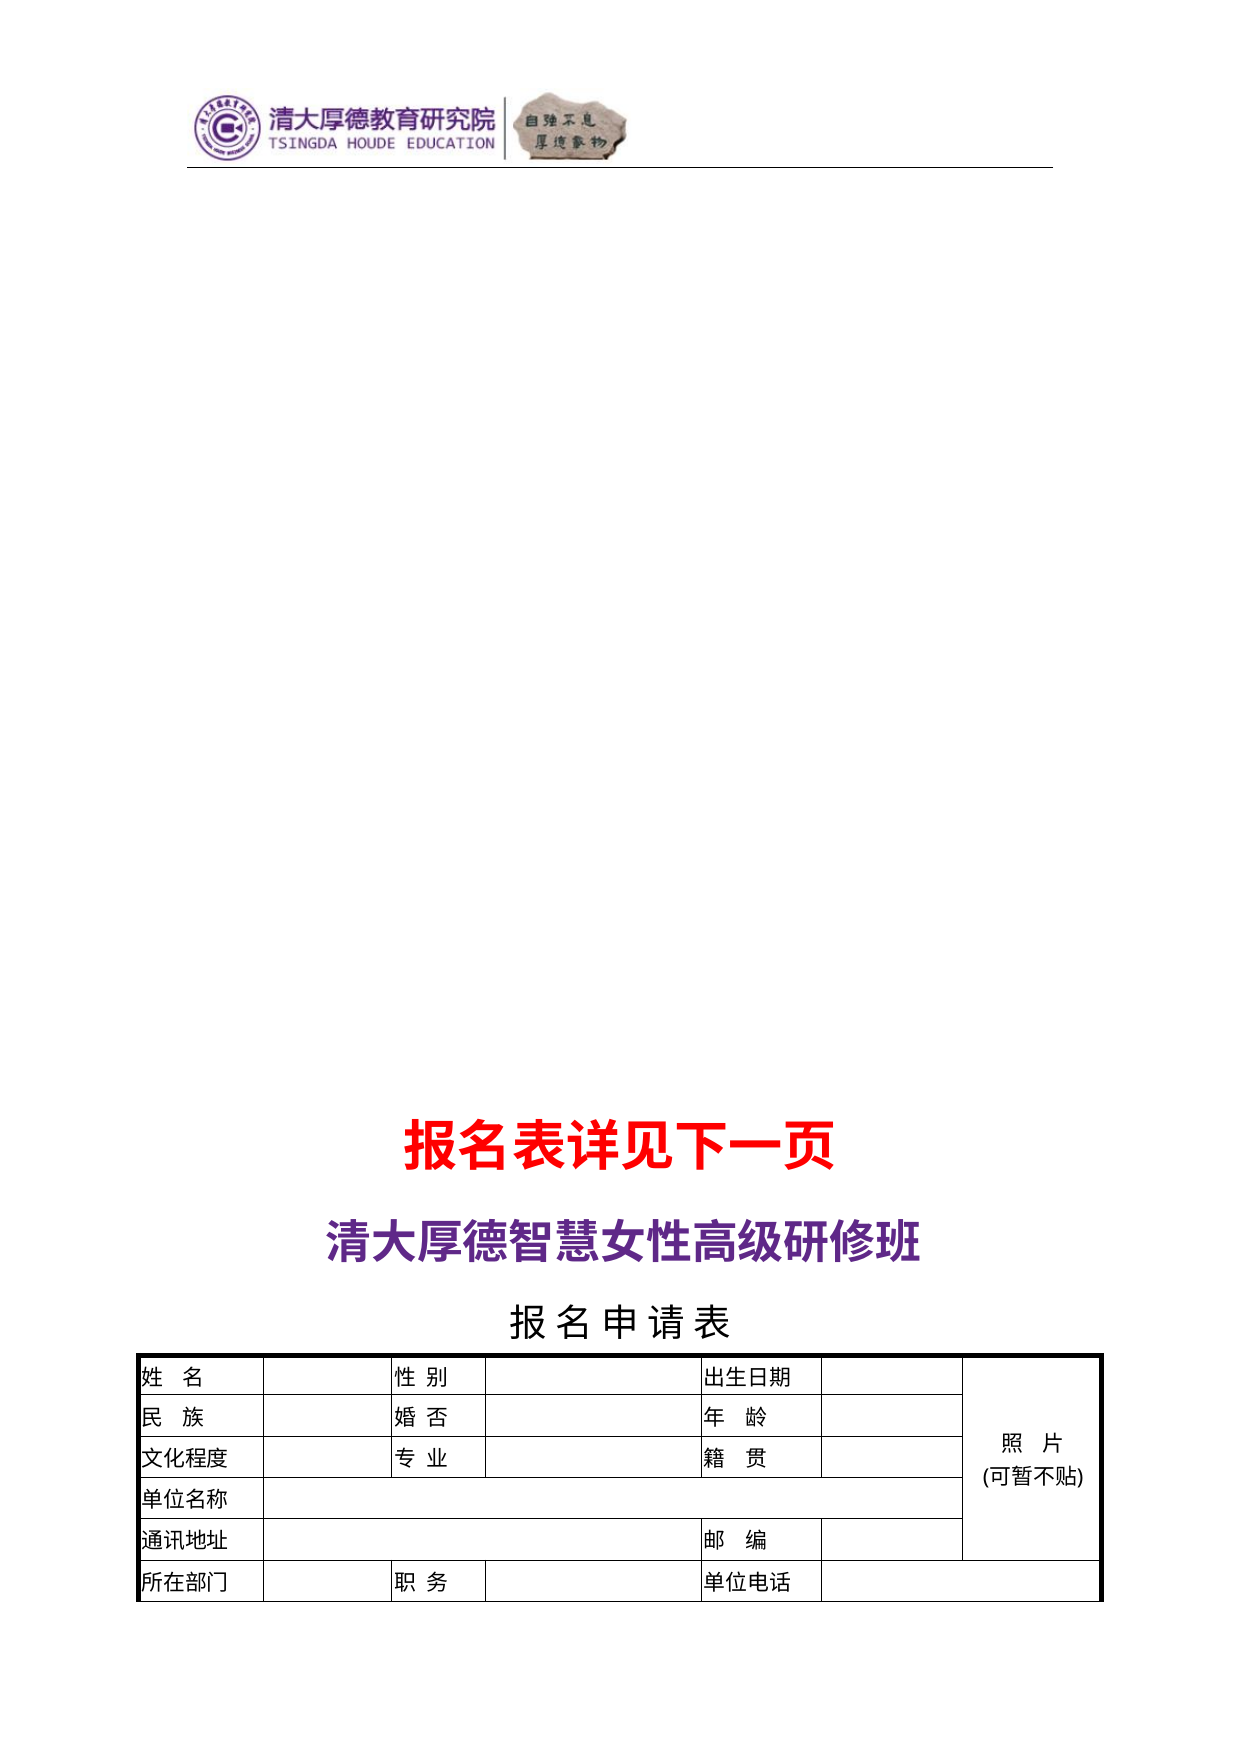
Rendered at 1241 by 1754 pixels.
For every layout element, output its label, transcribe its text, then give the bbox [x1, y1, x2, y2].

table_cell [264, 1395, 391, 1436]
table_cell [264, 1478, 962, 1518]
table_cell 单位名称 [141, 1478, 263, 1518]
table_cell [486, 1561, 701, 1601]
table_header [264, 1358, 391, 1394]
table_cell [822, 1561, 1099, 1601]
table_header [486, 1358, 701, 1394]
table_cell [486, 1395, 701, 1436]
table_cell [822, 1395, 962, 1436]
table_cell [822, 1437, 962, 1477]
table_cell 专 业 [392, 1437, 485, 1477]
table_header [822, 1358, 962, 1394]
text 清大厚德智慧女性高级研修班 [187, 1190, 987, 1288]
table_cell 民 族 [141, 1395, 263, 1436]
table_cell 籍 贯 [702, 1437, 821, 1477]
table_cell [822, 1519, 962, 1559]
table_cell 文化程度 [141, 1437, 263, 1477]
table_cell 所在部门 [141, 1561, 263, 1601]
table_cell [264, 1561, 391, 1601]
table_cell 单位电话 [702, 1561, 821, 1601]
table_cell 通讯地址 [141, 1519, 263, 1559]
table_cell 职 务 [392, 1561, 485, 1601]
table_cell 邮 编 [702, 1519, 821, 1559]
text 报名表详见下一页 [187, 1093, 1053, 1190]
table_cell [264, 1519, 701, 1559]
table_header 姓 名 [141, 1358, 263, 1394]
table_header 出生日期 [702, 1358, 821, 1394]
table_cell [486, 1437, 701, 1477]
table_cell [264, 1437, 391, 1477]
picture [187, 88, 632, 167]
table_cell 婚 否 [392, 1395, 485, 1436]
table_header 照 片 (可暂不贴) [963, 1358, 1099, 1559]
table_cell 年 龄 [702, 1395, 821, 1436]
text 报 名 申 请 表 [187, 1288, 1053, 1353]
table_header 性 别 [392, 1358, 485, 1394]
